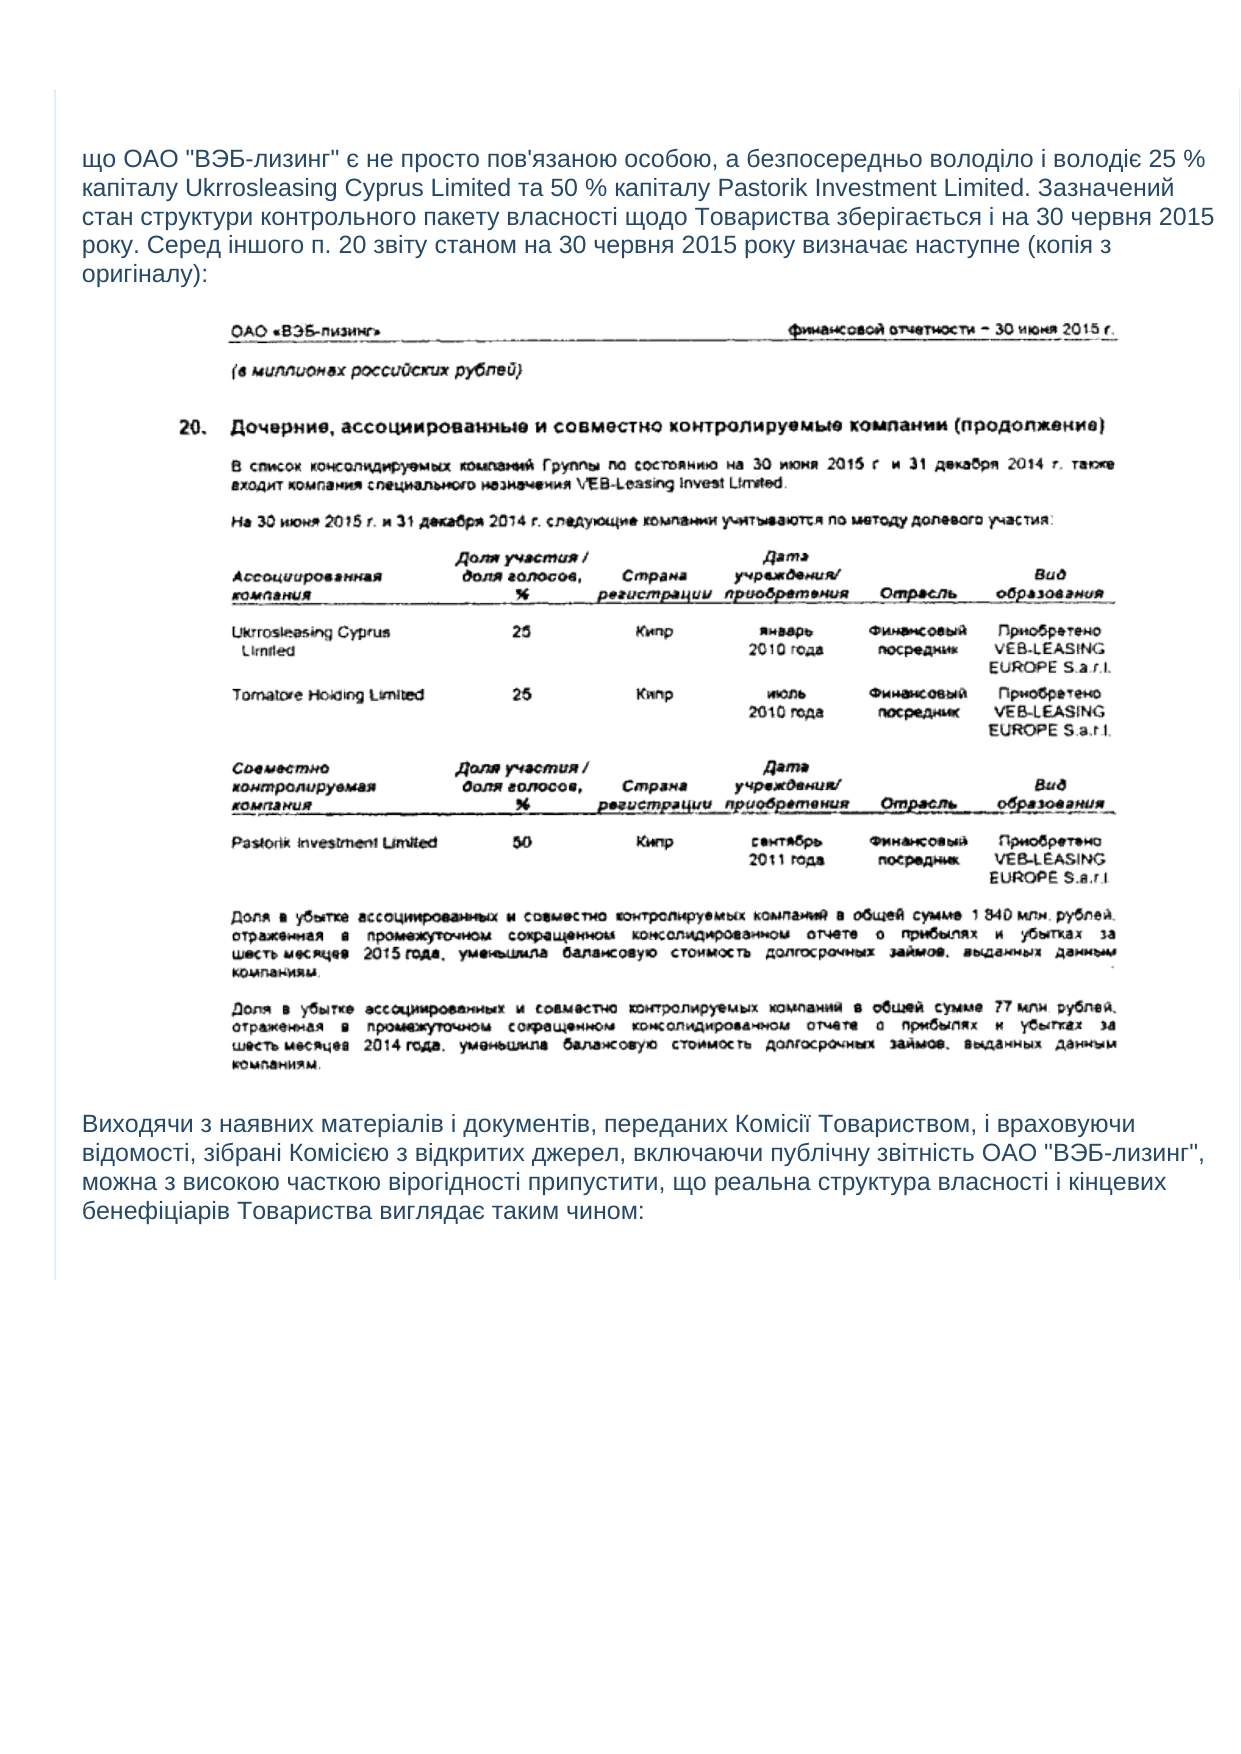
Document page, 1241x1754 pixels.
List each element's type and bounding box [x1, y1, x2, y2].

picture [172, 317, 1127, 1075]
table_cell [56, 89, 1239, 1280]
